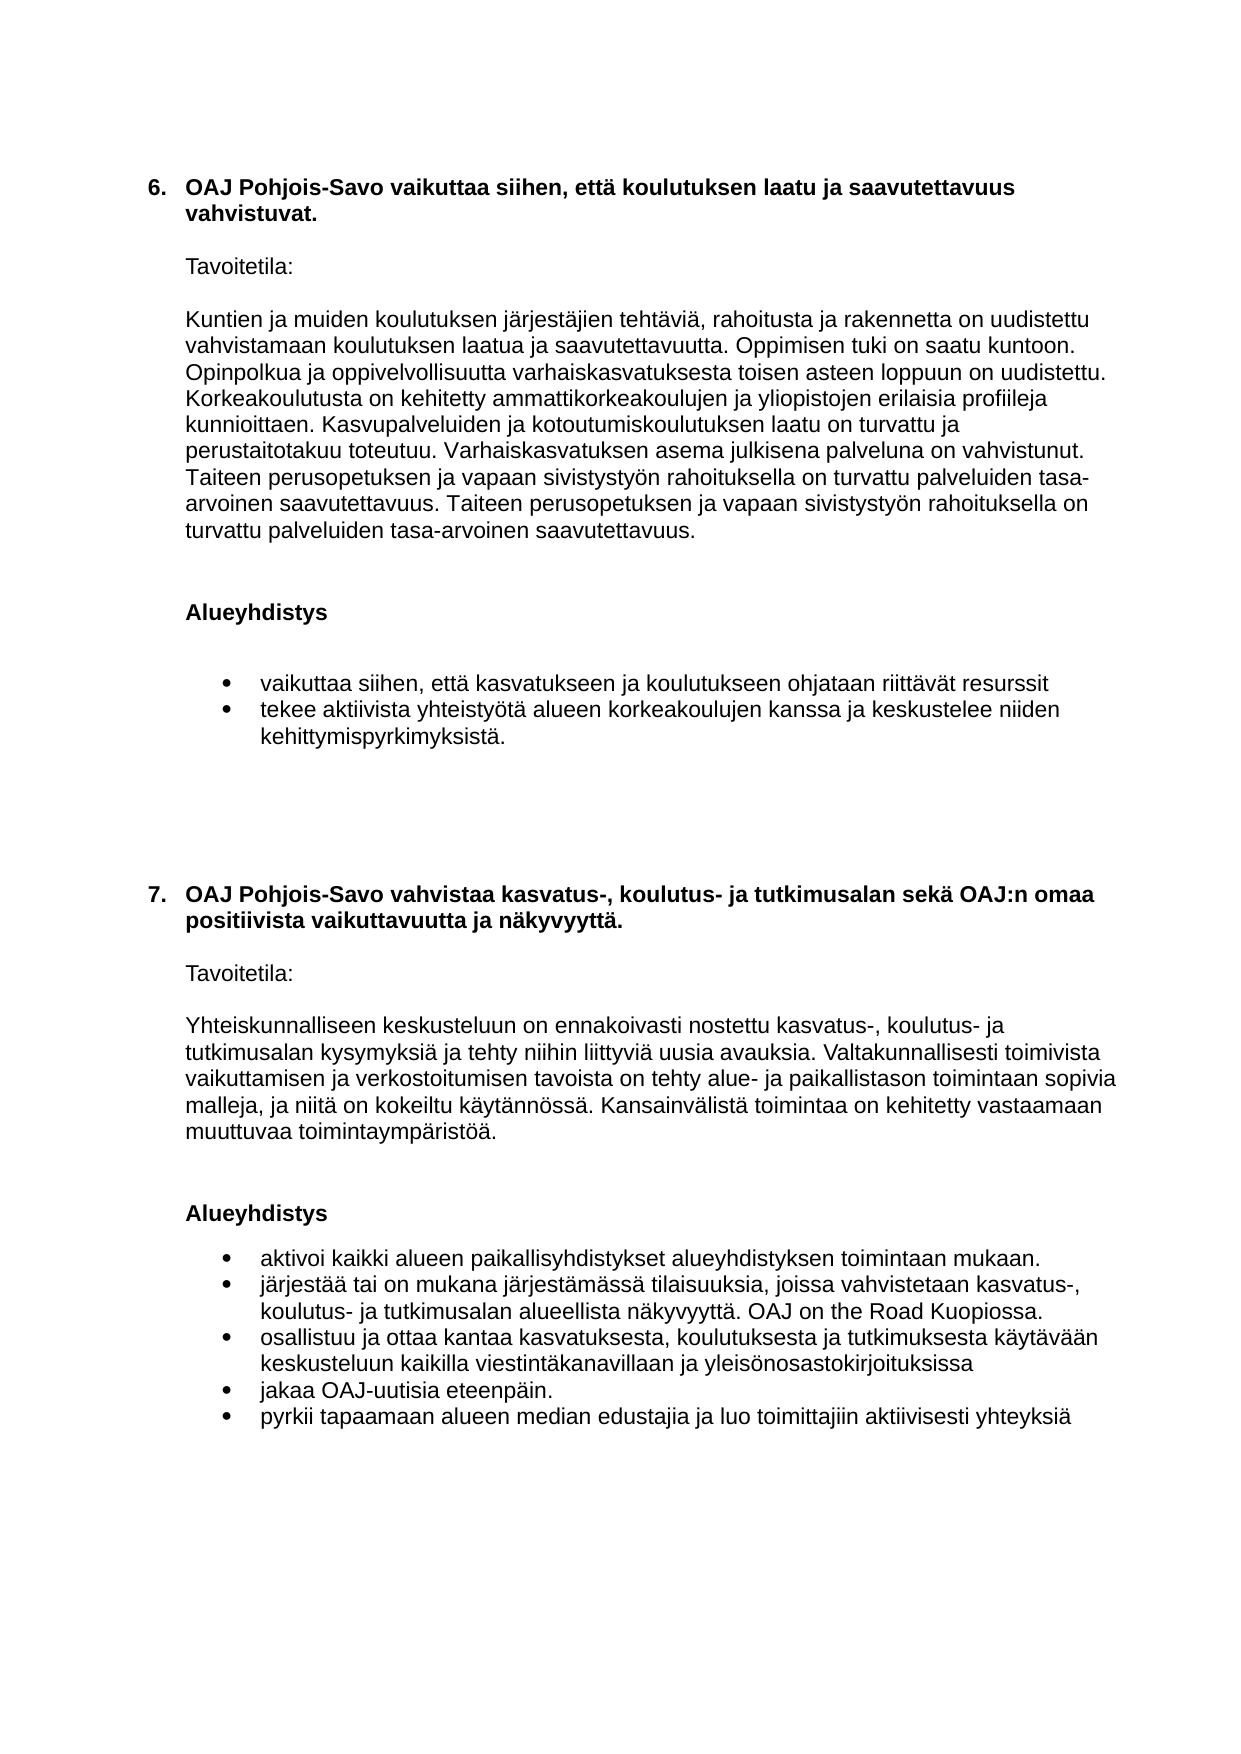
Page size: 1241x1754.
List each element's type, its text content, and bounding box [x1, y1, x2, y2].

list OAJ Pohjois-Savo vaikuttaa siihen, että koulutuksen laatu ja saavutettavuus vahvistuvat. [148, 174, 1122, 227]
list pyrkii tapaamaan alueen median edustajia ja luo toimittajiin aktiivisesti yhteyksiä [223, 1403, 1122, 1429]
list Tavoitetila: [185, 253, 1122, 279]
list Tavoitetila: [185, 960, 1122, 986]
list OAJ Pohjois-Savo vahvistaa kasvatus-, koulutus- ja tutkimusalan sekä OAJ:n omaa positiivista vaikuttavuutta ja näkyvyyttä. [148, 881, 1122, 933]
list Kuntien ja muiden koulutuksen järjestäjien tehtäviä, rahoitusta ja rakennetta on uudistettu vahvistamaan koulutuksen laatua ja saavutettavuutta. Oppimisen tuki on saatu kuntoon. Opinpolkua ja oppivelvollisuutta varhaiskasvatuksesta toisen asteen loppuun on uudistettu. Korkeakoulutusta on kehitetty ammattikorkeakoulujen ja yliopistojen erilaisia profiileja kunnioittaen. Kasvupalveluiden ja kotoutumiskoulutuksen laatu on turvattu ja perustaitotakuu toteutuu. Varhaiskasvatuksen asema julkisena palveluna on vahvistunut. Taiteen perusopetuksen ja vapaan sivistystyön rahoituksella on turvattu palveluiden tasa-arvoinen saavutettavuus. Taiteen perusopetuksen ja vapaan sivistystyön rahoituksella on turvattu palveluiden tasa-arvoinen saavutettavuus. [185, 306, 1122, 543]
text Alueyhdistys [118, 1200, 1122, 1226]
list osallistuu ja ottaa kantaa kasvatuksesta, koulutuksesta ja tutkimuksesta käytävään keskusteluun kaikilla viestintäkanavillaan ja yleisönosastokirjoituksissa [223, 1324, 1122, 1377]
list aktivoi kaikki alueen paikallisyhdistykset alueyhdistyksen toimintaan mukaan. [223, 1245, 1122, 1271]
list tekee aktiivista yhteistyötä alueen korkeakoulujen kanssa ja keskustelee niiden kehittymispyrkimyksistä. [223, 696, 1122, 749]
list Yhteiskunnalliseen keskusteluun on ennakoivasti nostettu kasvatus-, koulutus- ja tutkimusalan kysymyksiä ja tehty niihin liittyviä uusia avauksia. Valtakunnallisesti toimivista vaikuttamisen ja verkostoitumisen tavoista on tehty alue- ja paikallistason toimintaan sopivia malleja, ja niitä on kokeiltu käytännössä. Kansainvälistä toimintaa on kehitetty vastaamaan muuttuvaa toimintaympäristöä. [185, 1012, 1122, 1144]
text Alueyhdistys [118, 598, 1122, 625]
list järjestää tai on mukana järjestämässä tilaisuuksia, joissa vahvistetaan kasvatus-, koulutus- ja tutkimusalan alueellista näkyvyyttä. OAJ on the Road Kuopiossa. [223, 1271, 1122, 1324]
list vaikuttaa siihen, että kasvatukseen ja koulutukseen ohjataan riittävät resurssit [223, 670, 1122, 696]
list jakaa OAJ-uutisia eteenpäin. [223, 1377, 1122, 1403]
